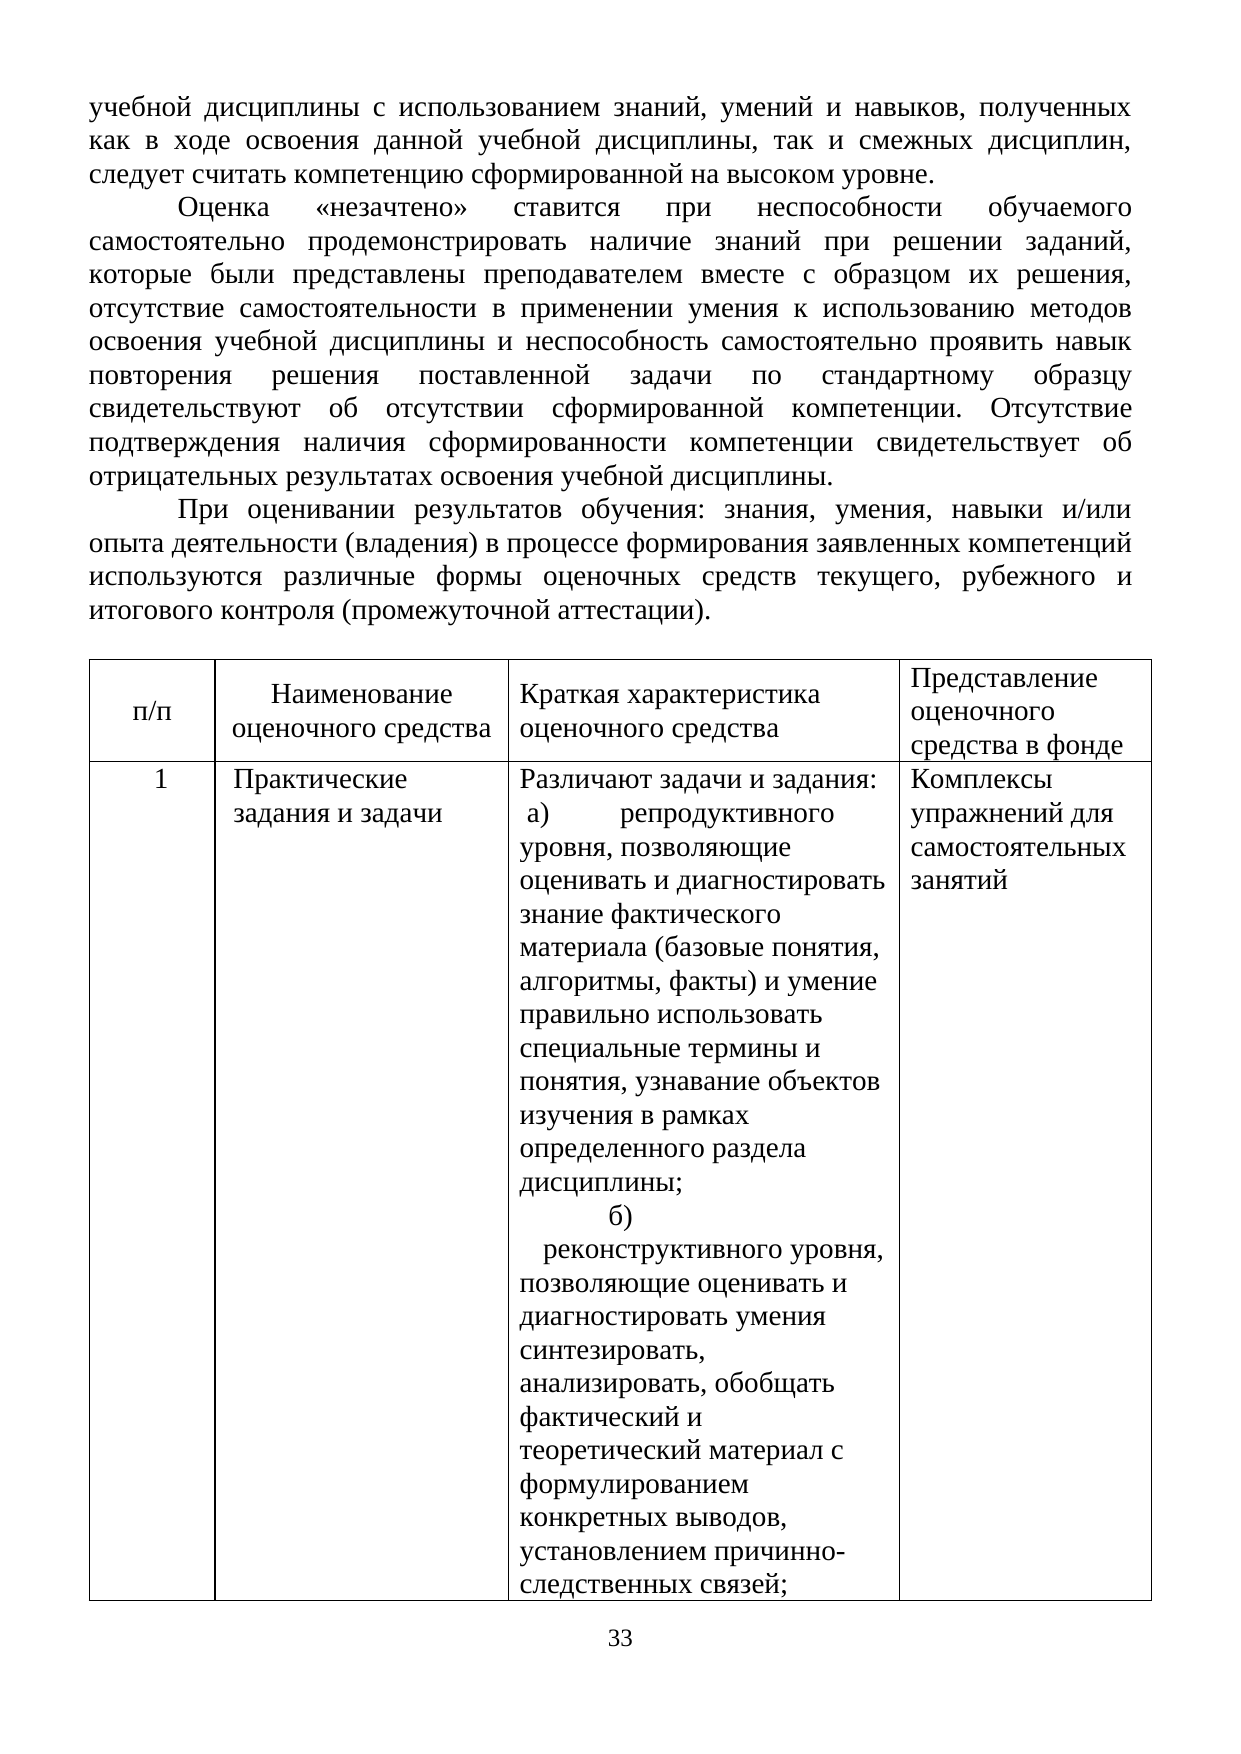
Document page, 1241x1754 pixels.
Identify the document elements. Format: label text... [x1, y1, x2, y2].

table_cell 1 [90, 762, 214, 1600]
text Оценка «незачтено» ставится при неспособности обучаемого самостоятельно продемонстрировать наличие знаний при решении заданий, которые были представлены преподавателем вместе с образцом их решения, отсутствие самостоятельности в применении умения к использованию методов освоения учебной дисциплины и неспособность самостоятельно проявить навык повторения решения поставленной задачи по стандартному образцу свидетельствуют об отсутствии сформированной компетенции. Отсутствие подтверждения наличия сформированности компетенции свидетельствует об отрицательных результатах освоения учебной дисциплины. [89, 189, 1133, 491]
table_header Краткая характеристика оценочного средства [509, 660, 899, 761]
text При оценивании результатов обучения: знания, умения, навыки и/или опыта деятельности (владения) в процессе формирования заявленных компетенций используются различные формы оценочных средств текущего, рубежного и итогового контроля (промежуточной аттестации). [89, 491, 1133, 625]
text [89, 89, 1133, 189]
table_header Наименование оценочного средства [216, 660, 508, 761]
table_cell Комплексы упражнений для самостоятельных занятий [900, 762, 1151, 1600]
table_header Представление оценочного средства в фонде [900, 660, 1151, 761]
table_cell Практические задания и задачи [216, 762, 508, 1600]
table_header п/п [90, 660, 214, 761]
